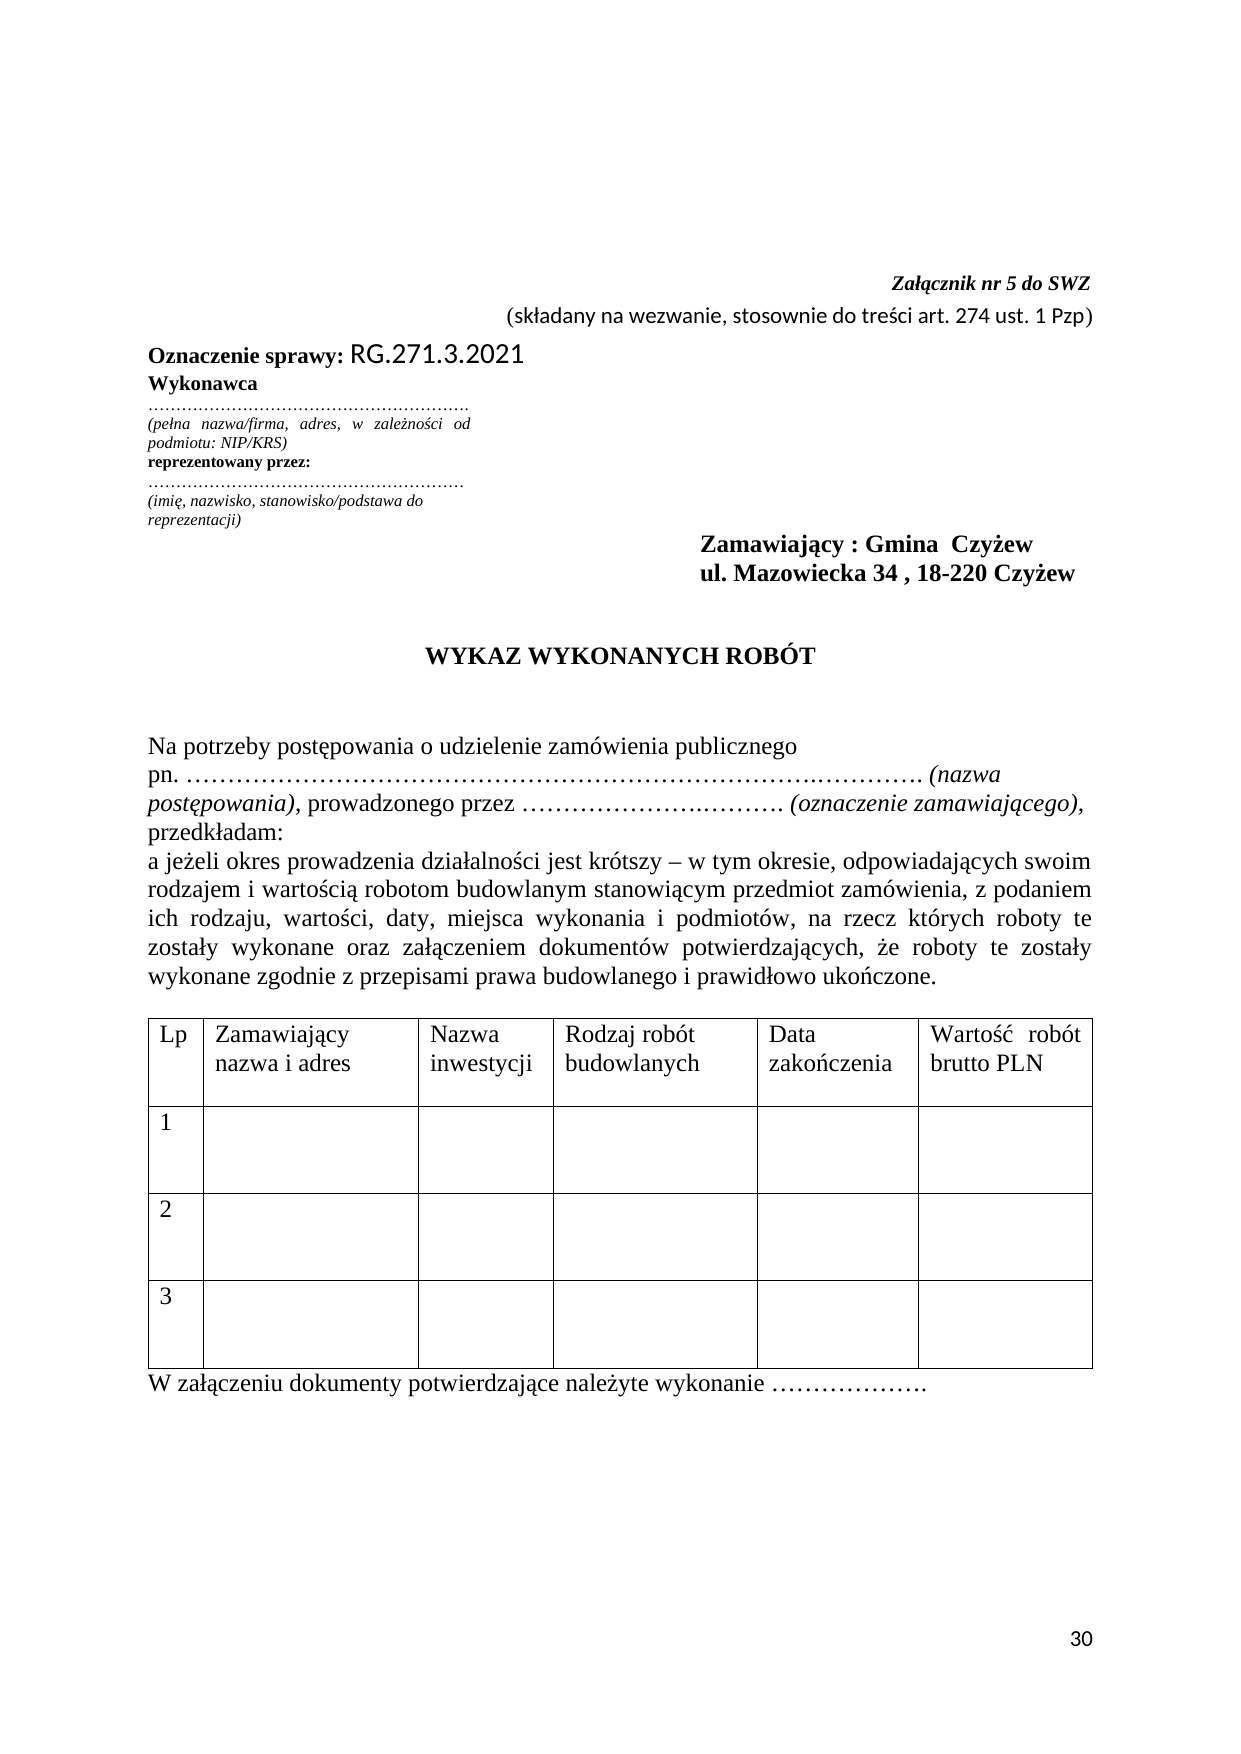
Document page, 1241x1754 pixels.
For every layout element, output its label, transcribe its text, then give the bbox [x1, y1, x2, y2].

table_header Wartość robót brutto PLN [919, 1019, 1092, 1106]
table_header Zamawiający nazwa i adres [204, 1019, 418, 1106]
text (imię, nazwisko, stanowisko/podstawa do reprezentacji) [148, 491, 472, 529]
text Na potrzeby postępowania o udzielenie zamówienia publicznego pn. ………………………………………………………………….…………. (nazwa postępowania), prowadzonego przez ………………….………. (oznaczenie zamawiającego), przedkładam: [148, 731, 1093, 846]
table_cell [919, 1281, 1092, 1367]
table_cell [419, 1281, 553, 1367]
text Zamawiający : Gmina Czyżew [650, 529, 1093, 558]
table_cell [554, 1107, 757, 1193]
table_cell 2 [149, 1194, 203, 1280]
table_header Lp [149, 1019, 203, 1106]
table_cell [919, 1107, 1092, 1193]
table_cell [919, 1194, 1092, 1280]
table_cell [204, 1281, 418, 1367]
text (składany na wezwanie, stosownie do treści art. 274 ust. 1 Pzp) [148, 301, 1093, 329]
text ul. Mazowiecka 34 , 18-220 Czyżew [650, 558, 1093, 586]
table_header Data zakończenia [758, 1019, 918, 1106]
table_header Nazwa inwestycji [419, 1019, 553, 1106]
table_cell [419, 1107, 553, 1193]
text reprezentowany przez: [148, 452, 1093, 471]
text Załącznik nr 5 do SWZ [148, 270, 1093, 294]
text W załączeniu dokumenty potwierdzające należyte wykonanie ………………. [148, 1369, 1093, 1397]
table_cell [204, 1107, 418, 1193]
table_cell [554, 1194, 757, 1280]
table_cell 3 [149, 1281, 203, 1367]
table_cell 1 [149, 1107, 203, 1193]
text a jeżeli okres prowadzenia działalności jest krótszy – w tym okresie, odpowiadających swoim rodzajem i wartością robotom budowlanym stanowiącym przedmiot zamówienia, z podaniem ich rodzaju, wartości, daty, miejsca wykonania i podmiotów, na rzecz których roboty te zostały wykonane oraz załączeniem dokumentów potwierdzających, że roboty te zostały wykonane zgodnie z przepisami prawa budowlanego i prawidłowo ukończone. [148, 846, 1093, 989]
table_cell [554, 1281, 757, 1367]
text Wykonawca [148, 371, 1093, 395]
text …………………………………………………. [148, 395, 472, 414]
table_cell [204, 1194, 418, 1280]
table_cell [758, 1107, 918, 1193]
table_cell [758, 1194, 918, 1280]
text WYKAZ WYKONANYCH ROBÓT [148, 641, 1093, 669]
text (pełna nazwa/firma, adres, w zależności od podmiotu: NIP/KRS) [148, 414, 472, 452]
table_cell [758, 1281, 918, 1367]
table_header Rodzaj robót budowlanych [554, 1019, 757, 1106]
text Oznaczenie sprawy: RG.271.3.2021 [148, 335, 1093, 371]
table_cell [419, 1194, 553, 1280]
text ………………………………………………… [148, 471, 472, 491]
